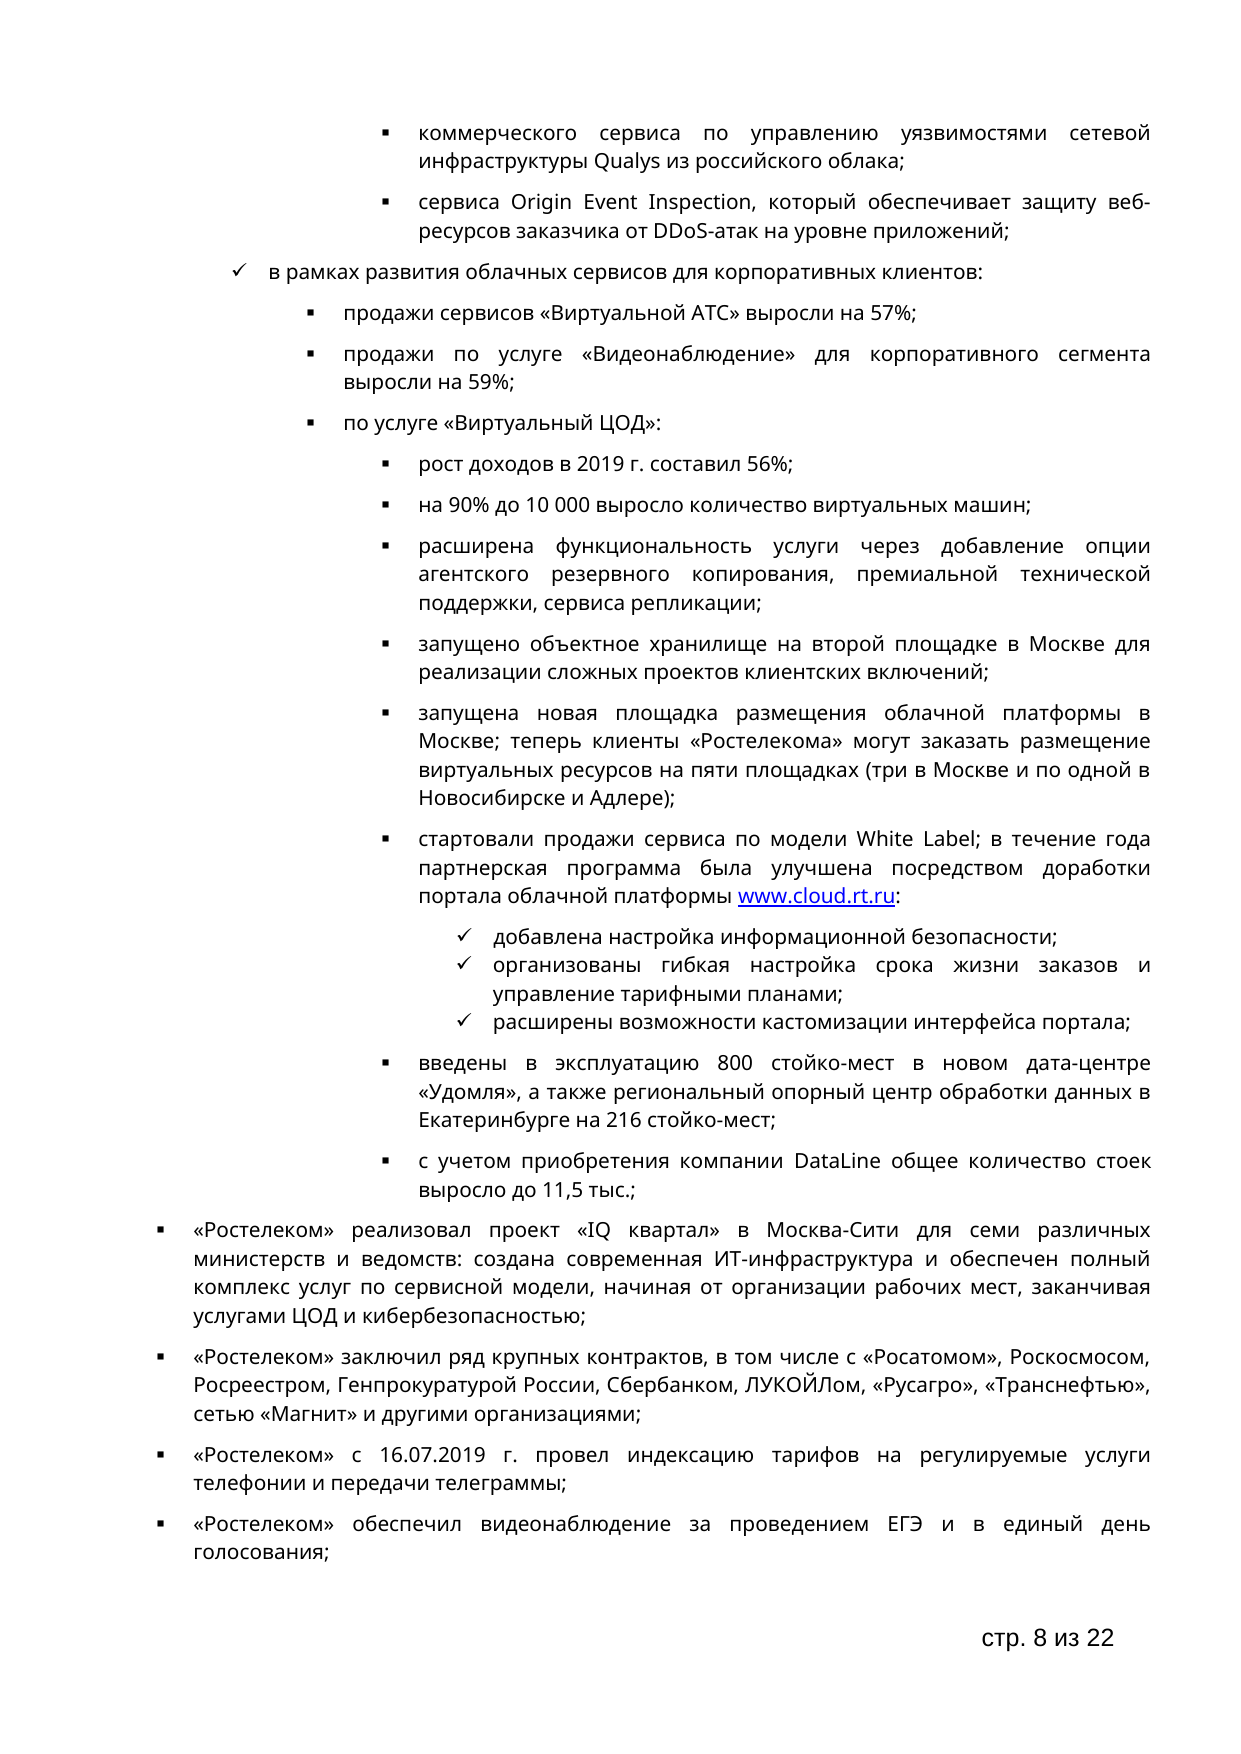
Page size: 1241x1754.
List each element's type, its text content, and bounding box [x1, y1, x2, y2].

list в рамках развития облачных сервисов для корпоративных клиентов: [231, 257, 1152, 285]
list добавлена настройка информационной безопасности; [456, 922, 1152, 951]
list коммерческого сервиса по управлению уязвимостями сетевой инфраструктуры Qualys из российского облака; [381, 118, 1152, 175]
list продажи по услуге «Видеонаблюдение» для корпоративного сегмента выросли на 59%; [306, 339, 1152, 396]
list организованы гибкая настройка срока жизни заказов и управление тарифными планами; [455, 951, 1152, 1007]
list рост доходов в 2019 г. составил 56%; [381, 449, 1152, 477]
list сервиса Origin Event Inspection, который обеспечивает защиту веб-ресурсов заказчика от DDoS-атак на уровне приложений; [381, 187, 1152, 244]
list введены в эксплуатацию 800 стойко-мест в новом дата-центре «Удомля», а также региональный опорный центр обработки данных в Екатеринбурге на 216 стойко-мест; [381, 1048, 1152, 1134]
list продажи сервисов «Виртуальной АТС» выросли на 57%; [306, 298, 1152, 326]
list запущено объектное хранилище на второй площадке в Москве для реализации сложных проектов клиентских включений; [381, 629, 1152, 686]
list «Ростелеком» с 16.07.2019 г. провел индексацию тарифов на регулируемые услуги телефонии и передачи телеграммы; [156, 1440, 1152, 1497]
list расширена функциональность услуги через добавление опции агентского резервного копирования, премиальной технической поддержки, сервиса репликации; [381, 531, 1152, 616]
list запущена новая площадка размещения облачной платформы в Москве; теперь клиенты «Ростелекома» могут заказать размещение виртуальных ресурсов на пяти площадках (три в Москве и по одной в Новосибирске и Адлере); [381, 698, 1152, 812]
list на 90% до 10 000 выросло количество виртуальных машин; [381, 490, 1152, 518]
list стартовали продажи сервиса по модели White Label; в течение года партнерская программа была улучшена посредством доработки портала облачной платформы www.cloud.rt.ru: [381, 824, 1152, 910]
list расширены возможности кастомизации интерфейса портала; [455, 1007, 1152, 1036]
list с учетом приобретения компании DataLine общее количество стоек выросло до 11,5 тыс.; [381, 1146, 1152, 1203]
list по услуге «Виртуальный ЦОД»: [306, 408, 1152, 437]
list «Ростелеком» заключил ряд крупных контрактов, в том числе с «Росатомом», Роскосмосом, Росреестром, Генпрокуратурой России, Сбербанком, ЛУКОЙЛом, «Русагро», «Транснефтью», сетью «Магнит» и другими организациями; [156, 1342, 1152, 1427]
list «Ростелеком» обеспечил видеонаблюдение за проведением ЕГЭ и в единый день голосования; [156, 1509, 1152, 1566]
list «Ростелеком» реализовал проект «IQ квартал» в Москва-Сити для семи различных министерств и ведомств: создана современная ИТ-инфраструктура и обеспечен полный комплекс услуг по сервисной модели, начиная от организации рабочих мест, заканчивая услугами ЦОД и кибербезопасностью; [156, 1216, 1152, 1329]
